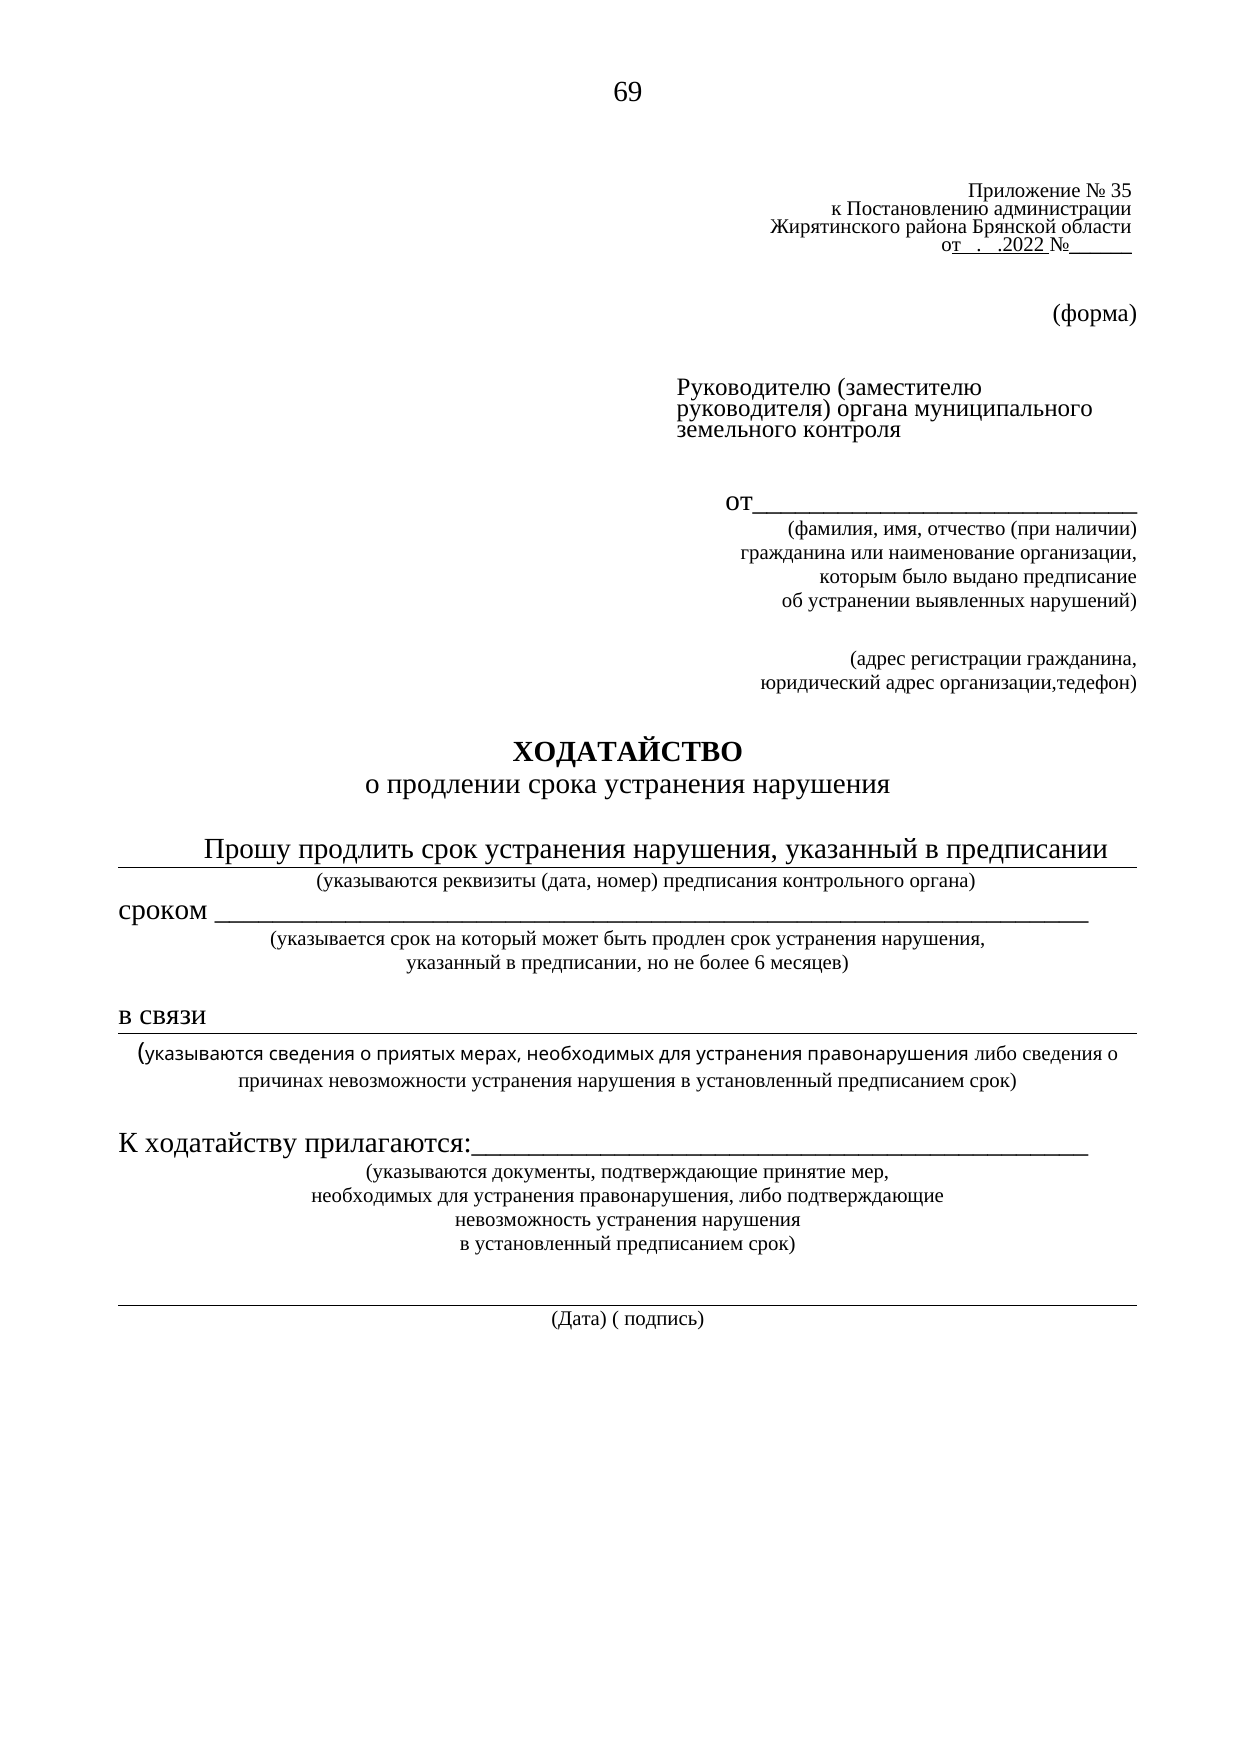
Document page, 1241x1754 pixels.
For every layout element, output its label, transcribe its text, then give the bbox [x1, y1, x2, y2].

text (указываются реквизиты (дата, номер) предписания контрольного органа) [316, 868, 1137, 892]
text ХОДАТАЙСТВО [575, 742, 1137, 767]
text в связи [118, 997, 1137, 1033]
text от . .2022 №______ [635, 237, 1132, 255]
text к Постановлению администрации [118, 201, 1132, 219]
text Руководителю (заместителю руководителя) органа муниципального земельного контроля [676, 378, 1137, 443]
text ХОДАТАЙСТВО [118, 742, 563, 767]
text от [676, 466, 1137, 516]
text Прошу продлить срок устранения нарушения, указанный в предписании [118, 832, 1137, 867]
text (указываются документы, подтверждающие принятие мер, необходимых для устранения правонарушения, либо подтверждающие невозможность устранения нарушения в установленный предписанием срок) [118, 1159, 1137, 1255]
text (Дата) ( подпись) [118, 1306, 1137, 1330]
text о продлении срока устранения нарушения [118, 773, 1137, 798]
text Жирятинского района Брянской области [635, 219, 1132, 237]
text Приложение № 35 [806, 183, 1132, 201]
text (адрес регистрации гражданина, юридический адрес организации,тедефон) [118, 646, 1137, 694]
text К ходатайству прилагаются: [118, 1125, 1137, 1159]
text (указываются сведения о приятых мерах, необходимых для устранения правонарушения либо сведения о причинах невозможности устранения нарушения в установленный предписанием срок) [118, 1034, 1137, 1092]
text (форма) [118, 298, 1137, 327]
text сроком [118, 892, 1137, 926]
text (указывается срок на который может быть продлен срок устранения нарушения, указанный в предписании, но не более 6 месяцев) [118, 926, 1137, 974]
text (фамилия, имя, отчество (при наличии) гражданина или наименование организации, которым было выдано предписание об устранении выявленных нарушений) [118, 516, 1137, 612]
